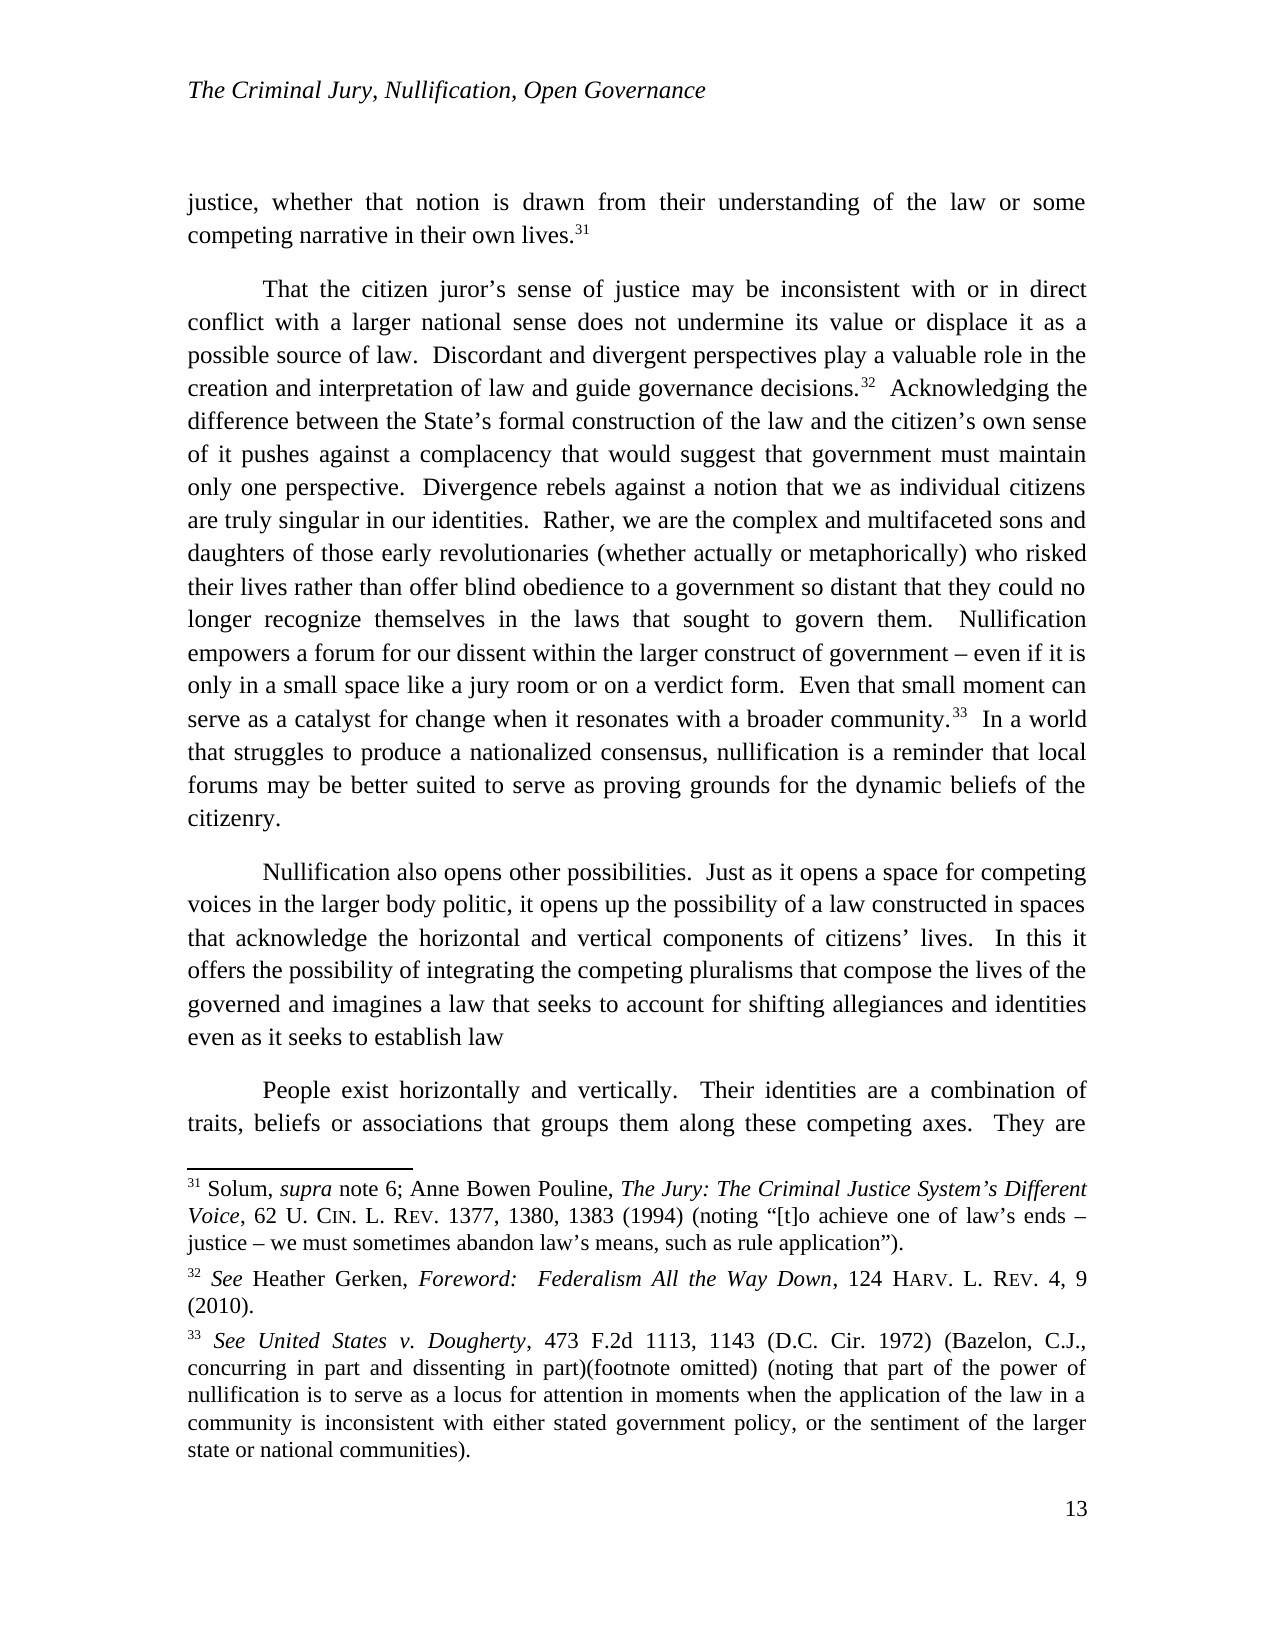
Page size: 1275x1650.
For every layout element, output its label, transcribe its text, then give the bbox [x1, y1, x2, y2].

text That the citizen juror’s sense of justice may be inconsistent with or in direct conflict with a larger national sense does not undermine its value or displace it as a possible source of law. Discordant and divergent perspectives play a valuable role in the creation and interpretation of law and guide governance decisions. Acknowledging the difference between the State’s formal construction of the law and the citizen’s own sense of it pushes against a complacency that would suggest that government must maintain only one perspective. Divergence rebels against a notion that we as individual citizens are truly singular in our identities. Rather, we are the complex and multifaceted sons and daughters of those early revolutionaries (whether actually or metaphorically) who risked their lives rather than offer blind obedience to a government so distant that they could no longer recognize themselves in the laws that sought to govern them. Nullification empowers a forum for our dissent within the larger construct of government – even if it is only in a small space like a jury room or on a verdict form. Even that small moment can serve as a catalyst for change when it resonates with a broader community. In a world that struggles to produce a nationalized consensus, nullification is a reminder that local forums may be better suited to serve as proving grounds for the dynamic beliefs of the citizenry. [187, 274, 1087, 831]
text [187, 187, 1087, 249]
text Nullification also opens other possibilities. Just as it opens a space for competing voices in the larger body politic, it opens up the possibility of a law constructed in spaces that acknowledge the horizontal and vertical components of citizens’ lives. In this it offers the possibility of integrating the competing pluralisms that compose the lives of the governed and imagines a law that seeks to account for shifting allegiances and identities even as it seeks to establish law [187, 857, 1087, 1050]
